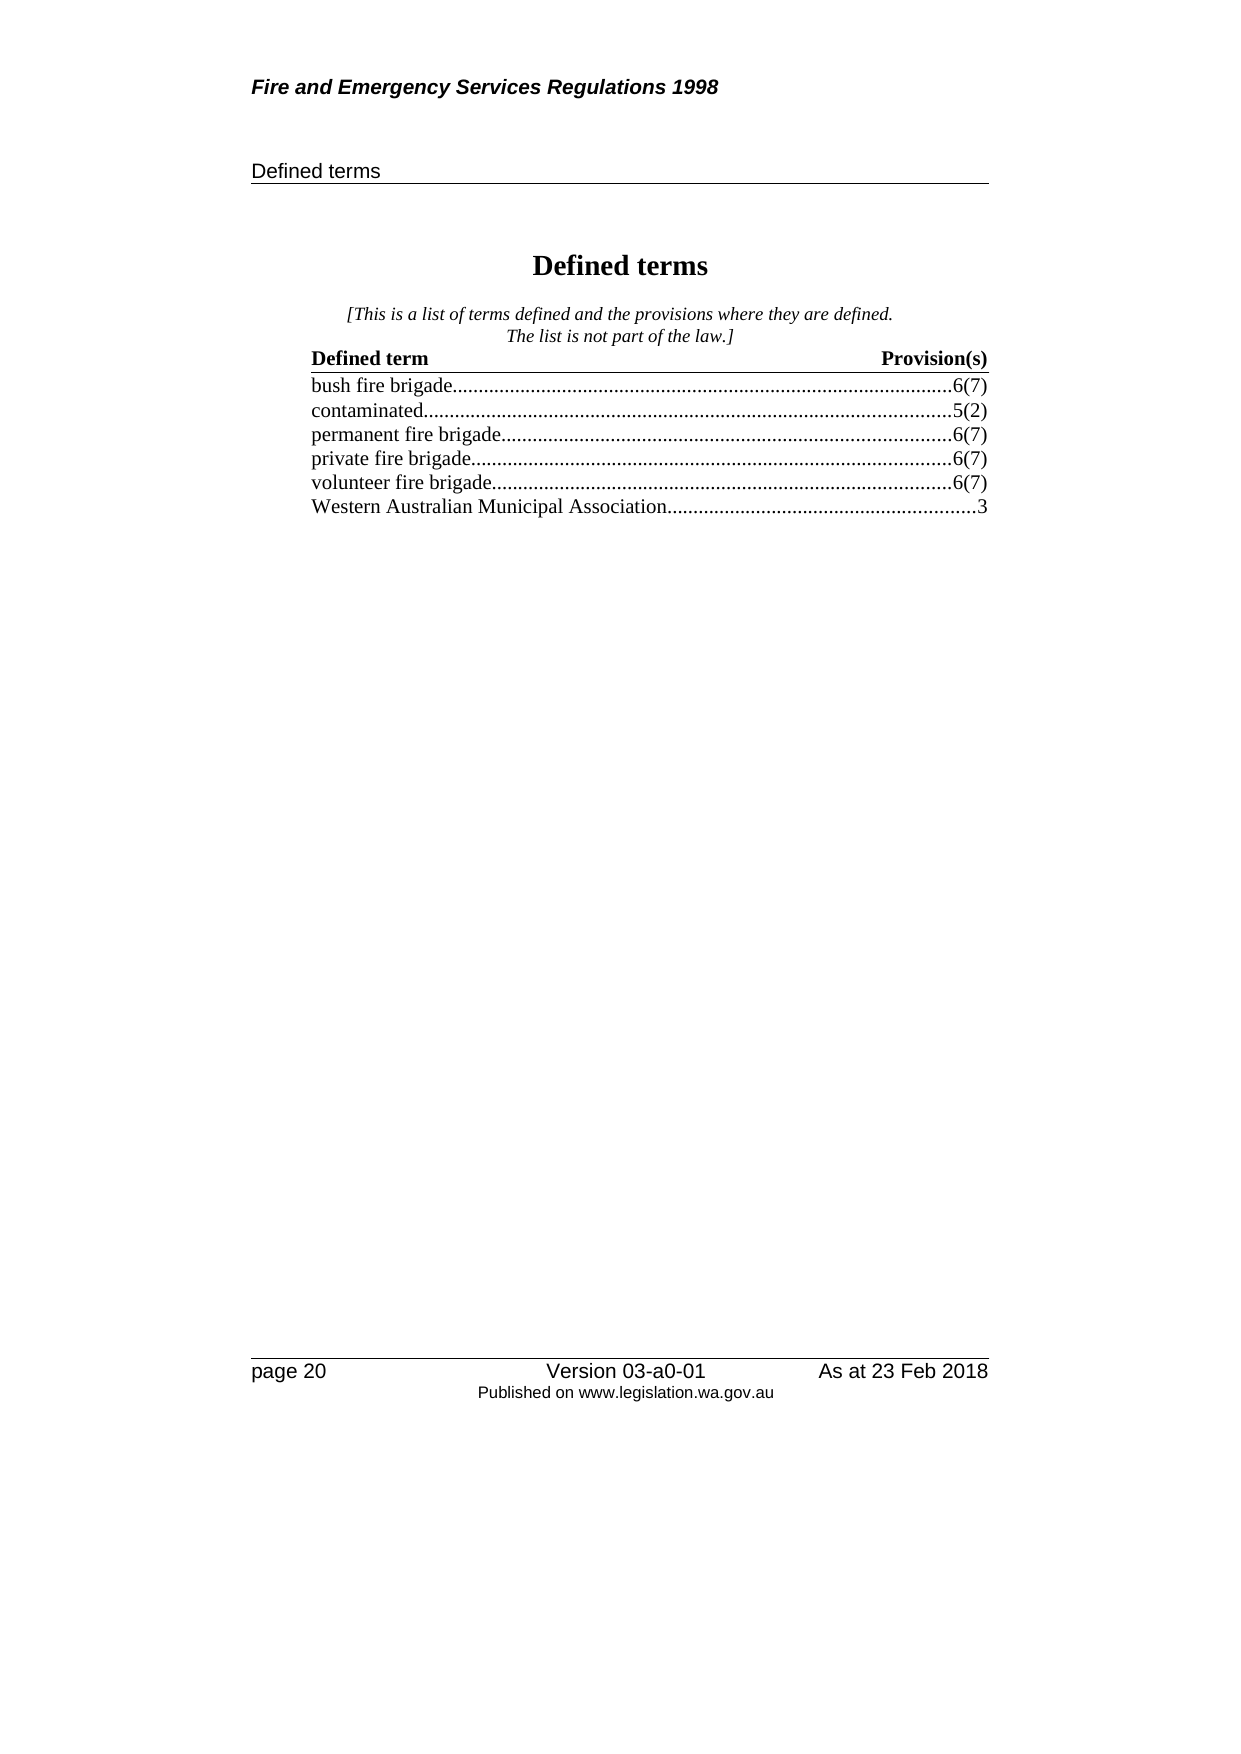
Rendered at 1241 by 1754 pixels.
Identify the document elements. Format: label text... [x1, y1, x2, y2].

text [This is a list of terms defined and the provisions where they are defined. The list is not part of the law.] [339, 303, 901, 346]
text bush fire brigade 6(7) [311, 373, 929, 397]
text Western Australian Municipal Association 3 [311, 494, 929, 518]
text permanent fire brigade 6(7) [311, 422, 929, 446]
text private fire brigade 6(7) [311, 446, 929, 470]
text volunteer fire brigade 6(7) [311, 470, 929, 494]
subtitle Defined terms [251, 248, 989, 282]
text Defined term Provision(s) [311, 346, 989, 372]
text contaminated 5(2) [311, 397, 929, 422]
